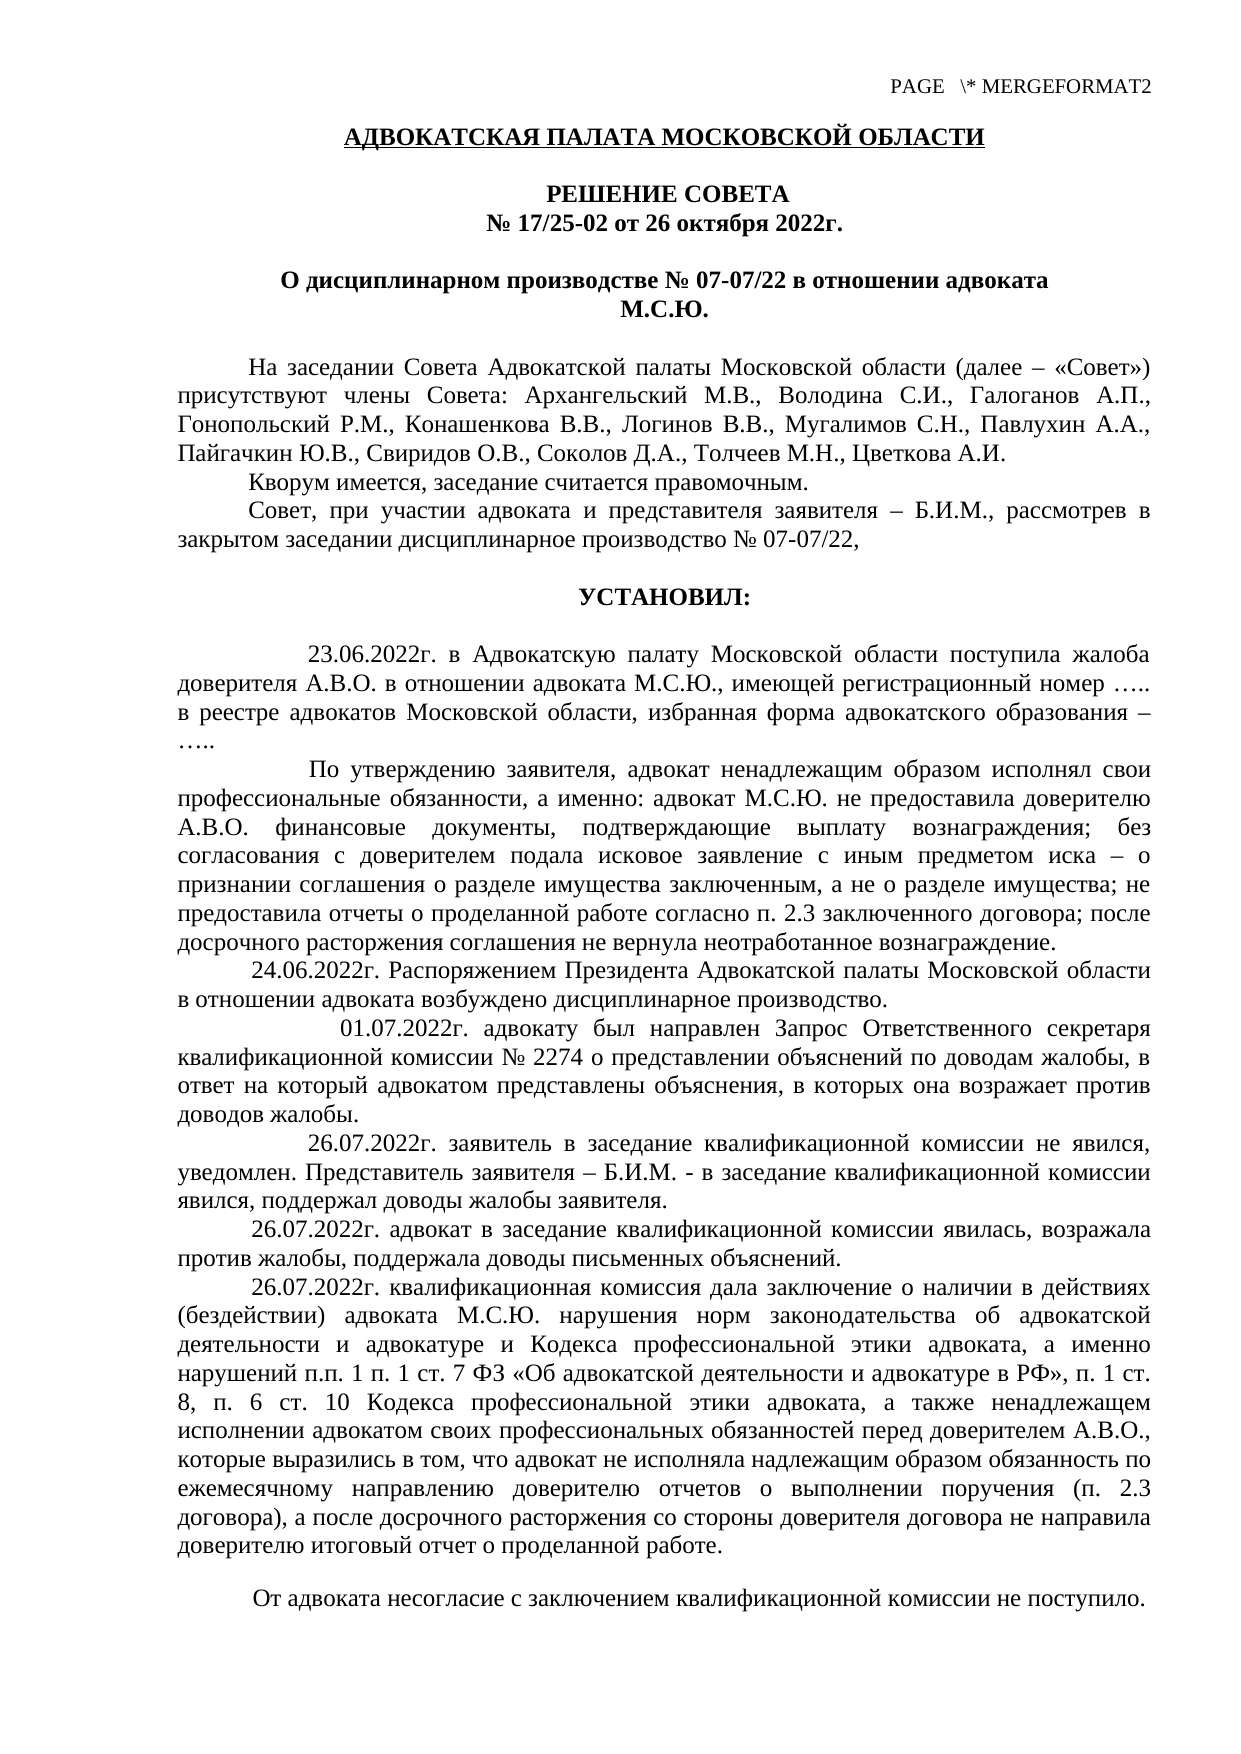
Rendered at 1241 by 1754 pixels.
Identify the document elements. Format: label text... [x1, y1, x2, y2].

text О дисциплинарном производстве № 07-07/22 в отношении адвоката [177, 266, 1152, 294]
text 01.07.2022г. адвокату был направлен Запрос Ответственного секретаря квалификационной комиссии № 2274 о представлении объяснений по доводам жалобы, в ответ на который адвокатом представлены объяснения, в которых она возражает против доводов жалобы. [177, 1013, 1152, 1128]
text УСТАНОВИЛ: [177, 582, 1152, 611]
text 23.06.2022г. в Адвокатскую палату Московской области поступила жалоба доверителя А.В.О. в отношении адвоката М.С.Ю., имеющей регистрационный номер ….. в реестре адвокатов Московской области, избранная форма адвокатского образования – ….. [177, 639, 1152, 754]
text № 17/25-02 от 26 октября 2022г. [177, 208, 1152, 237]
text Совет, при участии адвоката и представителя заявителя – Б.И.М., рассмотрев в закрытом заседании дисциплинарное производство № 07-07/22, [177, 496, 1152, 553]
text 26.07.2022г. квалификационная комиссия дала заключение о наличии в действиях (бездействии) адвоката М.С.Ю. нарушения норм законодательства об адвокатской деятельности и адвокатуре и Кодекса профессиональной этики адвоката, а именно нарушений п.п. 1 п. 1 ст. 7 ФЗ «Об адвокатской деятельности и адвокатуре в РФ», п. 1 ст. 8, п. 6 ст. 10 Кодекса профессиональной этики адвоката, а также ненадлежащем исполнении адвокатом своих профессиональных обязанностей перед доверителем А.В.О., которые выразились в том, что адвокат не исполняла надлежащим образом обязанность по ежемесячному направлению доверителю отчетов о выполнении поручения (п. 2.3 договора), а после досрочного расторжения со стороны доверителя договора не направила доверителю итоговый отчет о проделанной работе. [177, 1272, 1152, 1559]
text 24.06.2022г. Распоряжением Президента Адвокатской палаты Московской области в отношении адвоката возбуждено дисциплинарное производство. [177, 956, 1152, 1013]
text По утверждению заявителя, адвокат ненадлежащим образом исполнял свои профессиональные обязанности, а именно: адвокат М.С.Ю. не предоставила доверителю А.В.О. финансовые документы, подтверждающие выплату вознаграждения; без согласования с доверителем подала исковое заявление с иным предметом иска – о признании соглашения о разделе имущества заключенным, а не о разделе имущества; не предоставила отчеты о проделанной работе согласно п. 2.3 заключенного договора; после досрочного расторжения соглашения не вернула неотработанное вознаграждение. [177, 754, 1152, 956]
text М.С.Ю. [177, 294, 1152, 323]
text 26.07.2022г. заявитель в заседание квалификационной комиссии не явился, уведомлен. Представитель заявителя – Б.И.М. - в заседание квалификационной комиссии явился, поддержал доводы жалобы заявителя. [177, 1128, 1152, 1214]
text От адвоката несогласие с заключением квалификационной комиссии не поступило. [177, 1583, 1152, 1612]
text адвокатская палата московской области [177, 122, 1152, 151]
text 26.07.2022г. адвокат в заседание квалификационной комиссии явилась, возражала против жалобы, поддержала доводы письменных объяснений. [177, 1214, 1152, 1272]
text На заседании Совета Адвокатской палаты Московской области (далее – «Совет») присутствуют члены Совета: Архангельский М.В., Володина С.И., Галоганов А.П., Гонопольский Р.М., Конашенкова В.В., Логинов В.В., Мугалимов С.Н., Павлухин А.А., Пайгачкин Ю.В., Свиридов О.В., Соколов Д.А., Толчеев М.Н., Цветкова А.И. [177, 352, 1152, 467]
text Решение СОВЕТА [472, 179, 1152, 208]
text Кворум имеется, заседание считается правомочным. [177, 467, 1152, 496]
